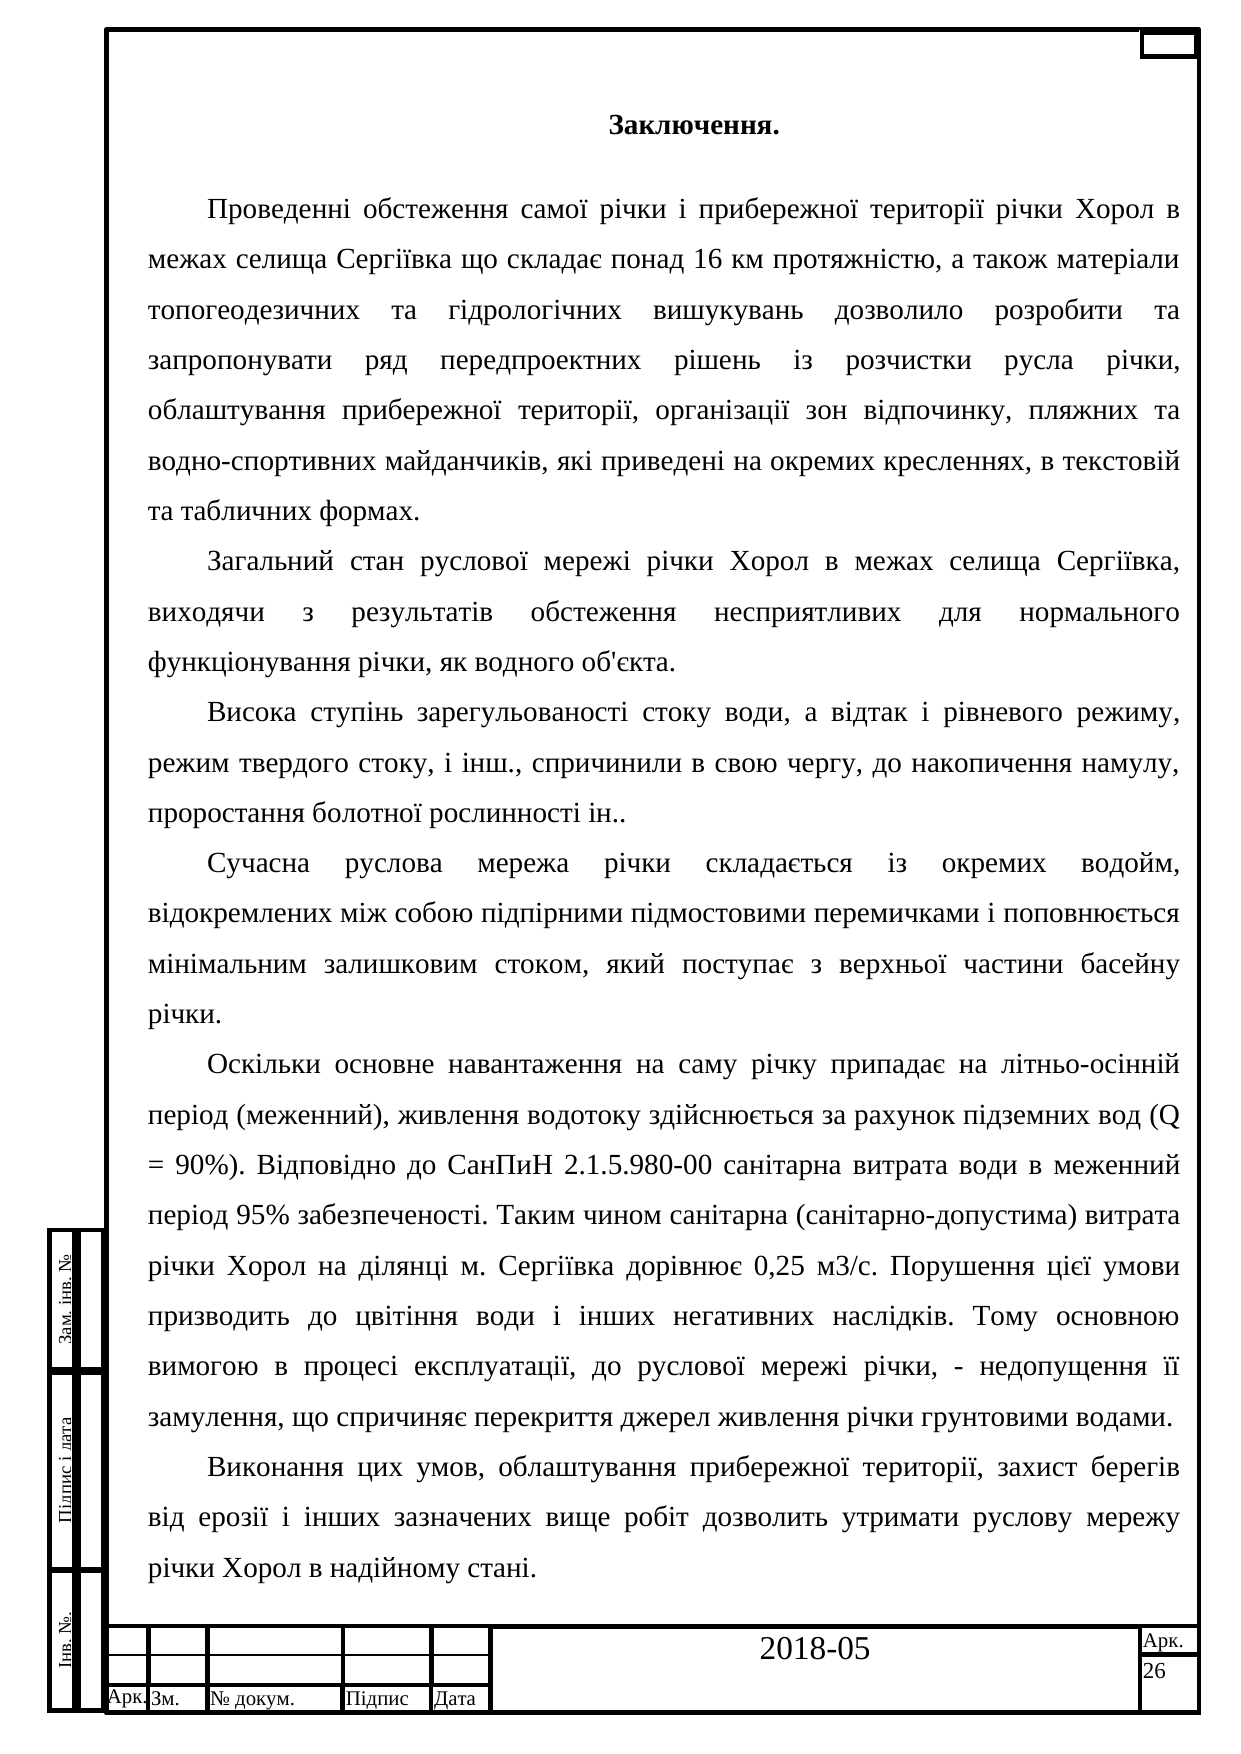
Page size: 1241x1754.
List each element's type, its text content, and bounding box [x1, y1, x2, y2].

text Висока ступінь зарегульованості стоку води, а відтак і рівневого режиму, режим твердого стоку, і інш., спричинили в свою чергу, до накопичення намулу, проростання болотної рослинності ін.. [148, 694, 1181, 828]
text Оскільки основне навантаження на саму річку припадає на літньо-осінній період (меженний), живлення водотоку здійснюється за рахунок підземних вод (Q = 90%). Відповідно до СанПиН 2.1.5.980-00 санітарна витрата води в меженний період 95% забезпеченості. Таким чином санітарна (санітарно-допустима) витрата річки Хорол на ділянці м. Сергіївка дорівнює 0,25 м3/с. Порушення цієї умови призводить до цвітіння води і інших негативних наслідків. Тому основною вимогою в процесі експлуатації, до руслової мережі річки, - недопущення її замулення, що спричиняє перекриття джерел живлення річки грунтовими водами. [148, 1047, 1181, 1432]
text Сучасна руслова мережа річки складається із окремих водойм, відокремлених між собою підпірними підмостовими перемичками і поповнюється мінімальним залишковим стоком, який поступає з верхньої частини басейну річки. [148, 845, 1181, 1030]
text Заключення. [148, 107, 1181, 141]
text Проведенні обстеження самої річки і прибережної території річки Хорол в межах селища Сергіївка що складає понад 16 км протяжністю, а також матеріали топогеодезичних та гідрологічних вишукувань дозволило розробити та запропонувати ряд передпроектних рішень із розчистки русла річки, облаштування прибережної території, організації зон відпочинку, пляжних та водно-спортивних майданчиків, які приведені на окремих кресленнях, в текстовій та табличних формах. [148, 191, 1181, 527]
text Виконання цих умов, облаштування прибережної території, захист берегів від ерозії і інших зазначених вище робіт дозволить утримати руслову мережу річки Хорол в надійному стані. [148, 1449, 1181, 1583]
text Загальний стан руслової мережі річки Хорол в межах селища Сергіївка, виходячи з результатів обстеження несприятливих для нормального функціонування річки, як водного об'єкта. [148, 543, 1181, 678]
